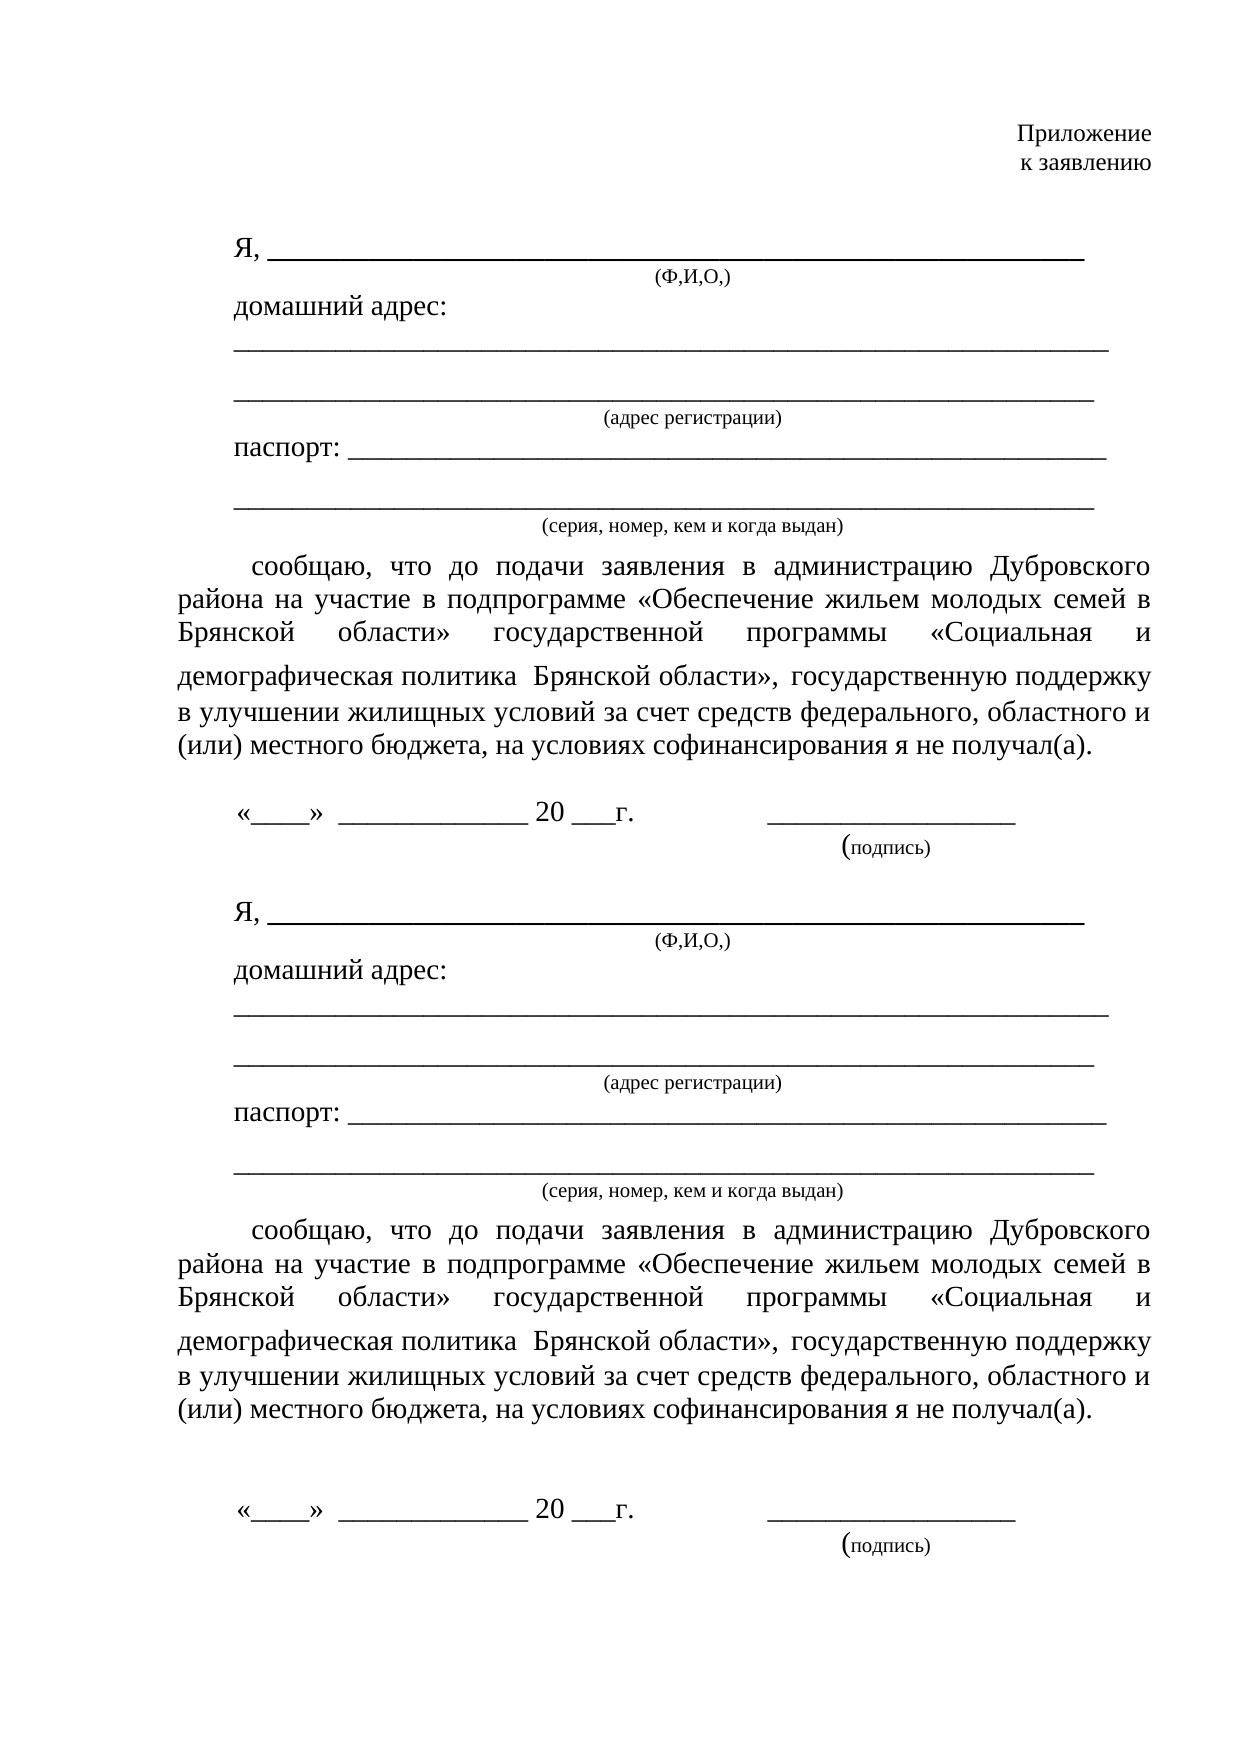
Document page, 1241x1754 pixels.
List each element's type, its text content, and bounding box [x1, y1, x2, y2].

text ____________________________________________________________ [177, 986, 1152, 1019]
text ___________________________________________________________ [177, 1036, 1152, 1069]
text паспорт: ____________________________________________________ [177, 429, 1152, 463]
text Приложение [694, 118, 1152, 147]
text ____________________________________________________________ [177, 321, 1152, 355]
text (адрес регистрации) [177, 1069, 1152, 1094]
text ___________________________________________________________ [177, 1144, 1152, 1177]
text «____» _____________ 20 ___г. _________________ [236, 1492, 1152, 1525]
text сообщаю, что до подачи заявления в администрацию Дубровского района на участие в подпрограмме «Обеспечение жильем молодых семей в Брянской области» государственной программы «Социальная и демографическая политика Брянской области», государственную поддержку в улучшении жилищных условий за счет средств федерального, областного и (или) местного бюджета, на условиях софинансирования я не получал(а). [177, 549, 1152, 760]
text Я, ________________________________________________________ [177, 894, 1152, 928]
text (серия, номер, кем и когда выдан) [177, 1177, 1152, 1202]
text (Ф,И,О,) [177, 263, 1152, 288]
text ___________________________________________________________ [177, 371, 1152, 405]
text домашний адрес: [177, 952, 1152, 986]
text домашний адрес: [177, 288, 1152, 321]
text сообщаю, что до подачи заявления в администрацию Дубровского района на участие в подпрограмме «Обеспечение жильем молодых семей в Брянской области» государственной программы «Социальная и демографическая политика Брянской области», государственную поддержку в улучшении жилищных условий за счет средств федерального, областного и (или) местного бюджета, на условиях софинансирования я не получал(а). [177, 1213, 1152, 1425]
text паспорт: ____________________________________________________ [177, 1094, 1152, 1127]
text ___________________________________________________________ [177, 479, 1152, 513]
text к заявлению [694, 147, 1152, 176]
text (адрес регистрации) [177, 405, 1152, 429]
text (Ф,И,О,) [177, 928, 1152, 952]
text (подпись) [236, 827, 1152, 861]
text «____» _____________ 20 ___г. _________________ [236, 794, 1152, 827]
text (серия, номер, кем и когда выдан) [177, 513, 1152, 537]
text (подпись) [236, 1525, 1152, 1559]
text Я, ________________________________________________________ [177, 230, 1152, 263]
